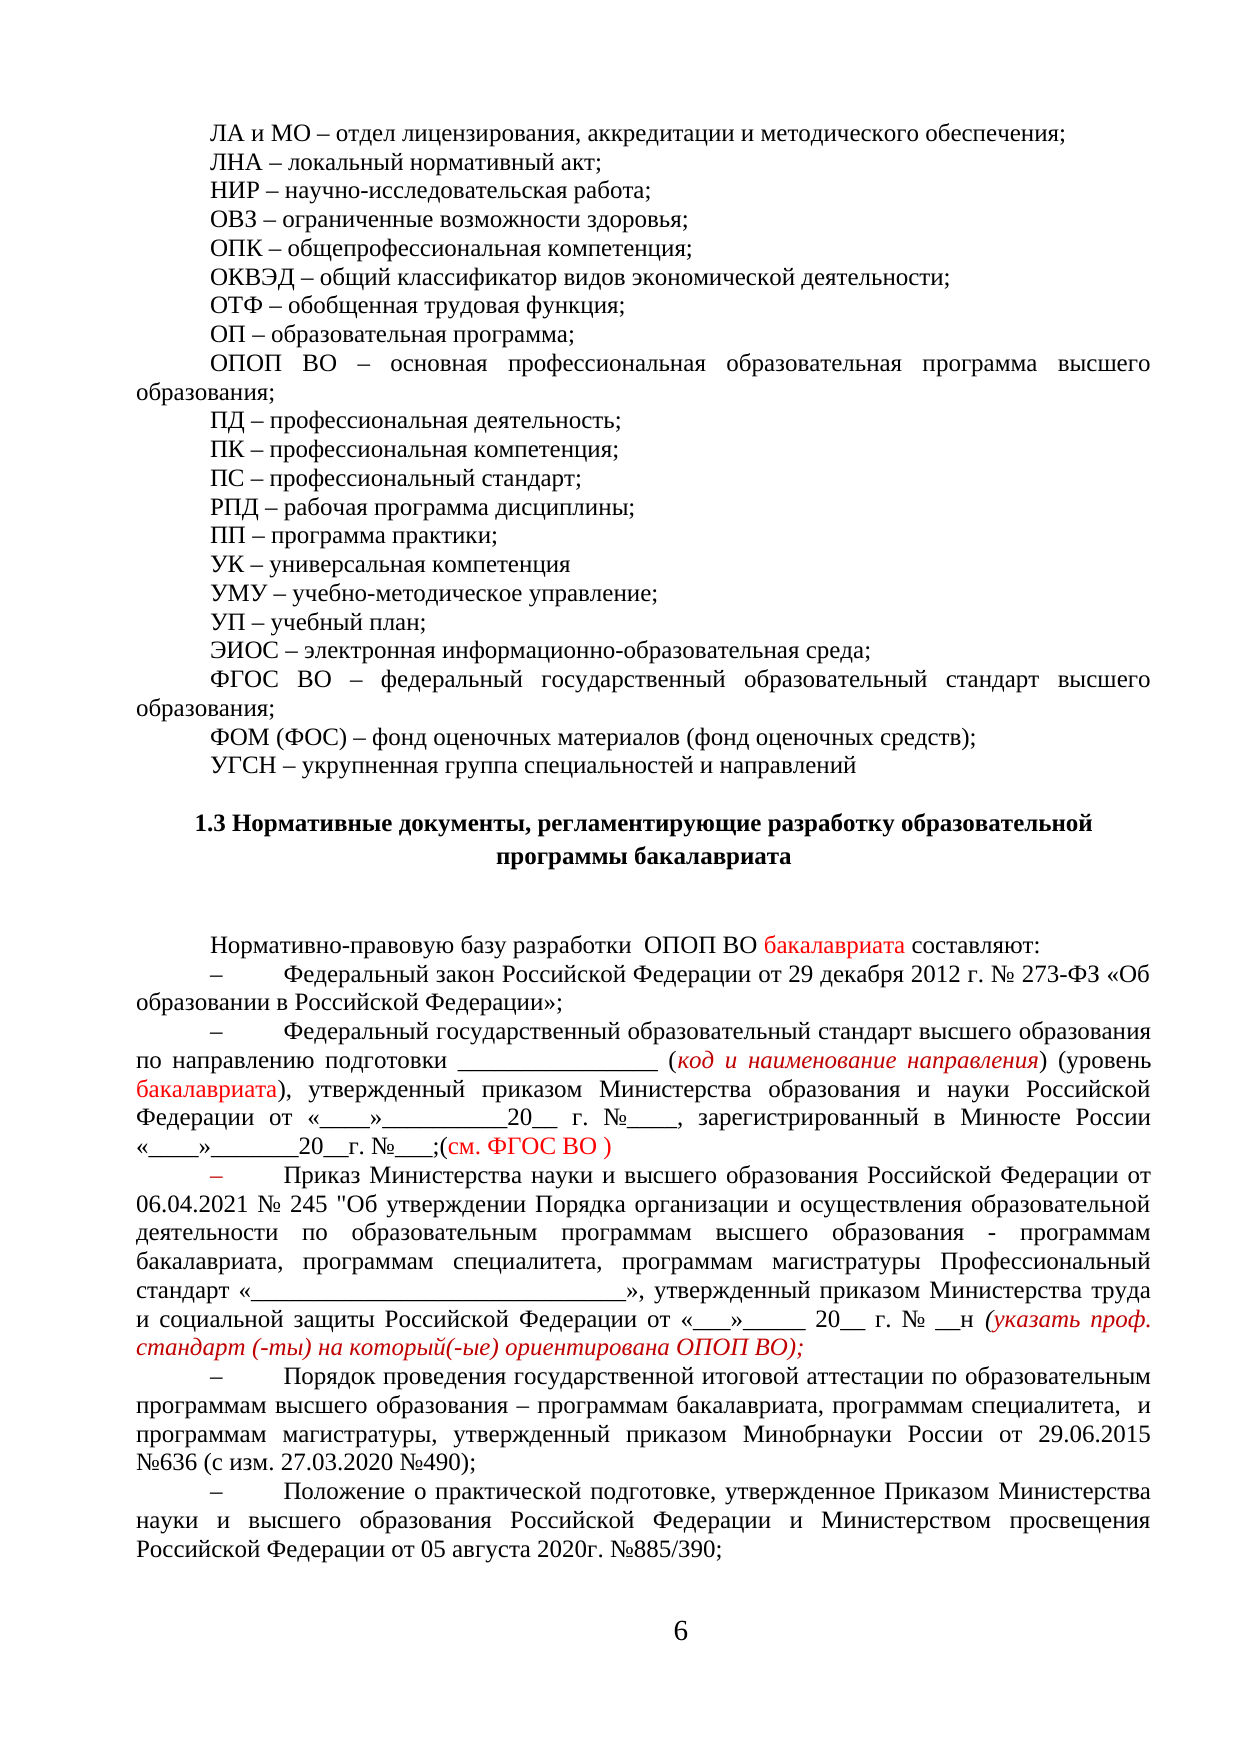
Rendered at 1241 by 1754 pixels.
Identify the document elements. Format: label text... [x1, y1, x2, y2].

text ФГОС ВО – федеральный государственный образовательный стандарт высшего образования; [136, 664, 1152, 722]
text ФОМ (ФОС) – фонд оценочных материалов (фонд оценочных средств); [136, 722, 1152, 751]
text ПК – профессиональная компетенция; [136, 434, 1152, 463]
text ОПК – общепрофессиональная компетенция; [136, 233, 1152, 262]
text ОП – образовательная программа; [136, 319, 1152, 348]
text ЛНА – локальный нормативный акт; [136, 147, 1152, 176]
list Федеральный закон Российской Федерации от 29 декабря 2012 г. № 273-ФЗ «Об образовании в Российской Федерации»; [136, 959, 1152, 1016]
text НИР – научно-исследовательская работа; [136, 176, 1152, 204]
text УМУ – учебно-методическое управление; [136, 578, 1152, 607]
text УГСН – укрупненная группа специальностей и направлений [136, 751, 1152, 779]
text ОВЗ – ограниченные возможности здоровья; [136, 204, 1152, 233]
text УК – универсальная компетенция [136, 549, 1152, 578]
text ПС – профессиональный стандарт; [136, 463, 1152, 492]
list Приказ Министерства науки и высшего образования Российской Федерации от 06.04.2021 № 245 "Об утверждении Порядка организации и осуществления образовательной деятельности по образовательным программам высшего образования - программам бакалавриата, программам специалитета, программам магистратуры Профессиональный стандарт «______________________________», утвержденный приказом Министерства труда и социальной защиты Российской Федерации от «___»_____ 20__ г. № __н (указать проф. стандарт (-ты) на который(-ые) ориентирована ОПОП ВО); [136, 1160, 1152, 1361]
text ЛА и МО – отдел лицензирования, аккредитации и методического обеспечения; [136, 118, 1152, 147]
text РПД – рабочая программа дисциплины; [136, 492, 1152, 521]
text ПД – профессиональная деятельность; [136, 406, 1152, 434]
list Порядок проведения государственной итоговой аттестации по образовательным программам высшего образования – программам бакалавриата, программам специалитета, и программам магистратуры, утвержденный приказом Минобрнауки России от 29.06.2015 №636 (с изм. 27.03.2020 №490); [136, 1361, 1152, 1476]
text УП – учебный план; [136, 607, 1152, 636]
list Положение о практической подготовке, утвержденное Приказом Министерства науки и высшего образования Российской Федерации и Министерством просвещения Российской Федерации от 05 августа 2020г. №885/390; [136, 1476, 1152, 1562]
list Федеральный государственный образовательный стандарт высшего образования по направлению подготовки ________________ (код и наименование направления) (уровень бакалавриата), утвержденный приказом Министерства образования и науки Российской Федерации от «____»__________20__ г. №____, зарегистрированный в Минюсте России «____»_______20__г. №___;(см. ФГОС ВО ) [136, 1016, 1152, 1160]
text ОТФ – обобщенная трудовая функция; [136, 291, 1152, 319]
text Нормативно-правовую базу разработки ОПОП ВО бакалавриата составляют: [136, 930, 1152, 959]
text ОПОП ВО – основная профессиональная образовательная программа высшего образования; [136, 348, 1152, 406]
text ЭИОС – электронная информационно-образовательная среда; [136, 636, 1152, 664]
subtitle 1.3 Нормативные документы, регламентирующие разработку образовательной программы бакалавриата [136, 808, 1152, 870]
text ПП – программа практики; [136, 521, 1152, 549]
text ОКВЭД – общий классификатор видов экономической деятельности; [136, 262, 1152, 291]
